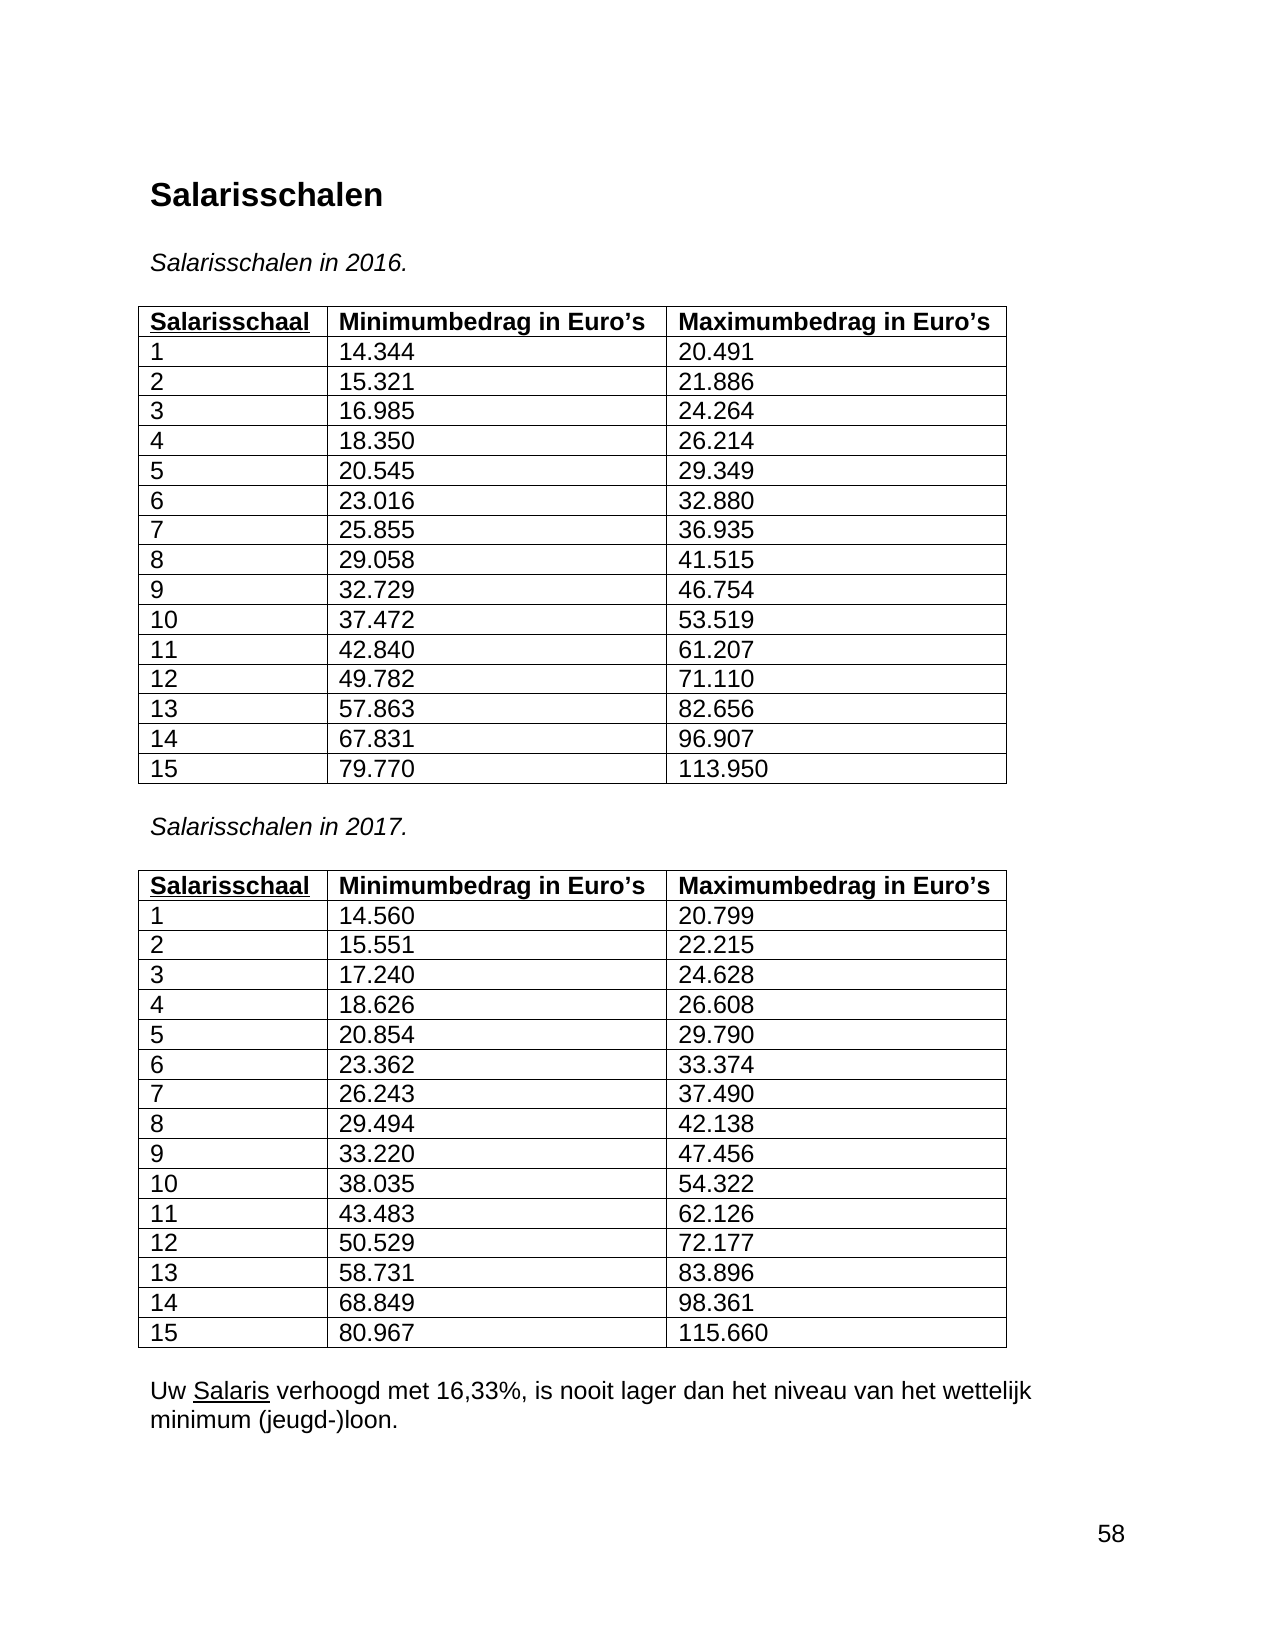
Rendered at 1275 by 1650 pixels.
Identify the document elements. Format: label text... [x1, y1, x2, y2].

table_cell 62.126 [667, 1199, 1006, 1227]
table_cell 20.491 [667, 337, 1006, 366]
table_cell 22.215 [667, 931, 1006, 959]
table_header Minimumbedrag in Euro’s [328, 871, 666, 900]
table_cell 15.551 [328, 931, 666, 959]
subtitle Salarisschalen [150, 175, 1125, 213]
table_cell 37.472 [328, 605, 666, 634]
table_cell 96.907 [667, 724, 1006, 753]
table_cell 83.896 [667, 1258, 1006, 1287]
table_cell 24.628 [667, 960, 1006, 989]
table_cell 29.058 [328, 545, 666, 574]
text Uw Salaris verhoogd met 16,33%, is nooit lager dan het niveau van het wettelijk minimum (jeugd-)loon. [150, 1376, 1125, 1434]
table_cell 47.456 [667, 1139, 1006, 1168]
table_cell 20.545 [328, 456, 666, 485]
table_cell 57.863 [328, 694, 666, 723]
table_cell 38.035 [328, 1169, 666, 1198]
table_cell 10 [139, 1169, 327, 1198]
table_cell 8 [139, 545, 327, 574]
table_cell 1 [139, 901, 327, 929]
table_cell 12 [139, 665, 327, 693]
table_cell 29.790 [667, 1020, 1006, 1049]
table_cell 72.177 [667, 1229, 1006, 1257]
table_cell 21.886 [667, 367, 1006, 395]
table_cell 15 [139, 1318, 327, 1347]
table_header Salarisschaal [139, 871, 327, 900]
text Salarisschalen in 2017. [150, 812, 1125, 841]
table_cell 9 [139, 575, 327, 604]
table_cell 49.782 [328, 665, 666, 693]
table_cell 113.950 [667, 754, 1006, 783]
table_cell 68.849 [328, 1288, 666, 1317]
table_cell 46.754 [667, 575, 1006, 604]
table_cell 13 [139, 694, 327, 723]
table_cell 8 [139, 1109, 327, 1138]
table_cell 20.799 [667, 901, 1006, 929]
table_cell 17.240 [328, 960, 666, 989]
table_cell 42.138 [667, 1109, 1006, 1138]
table_cell 20.854 [328, 1020, 666, 1049]
table_cell 2 [139, 931, 327, 959]
table_cell 23.362 [328, 1050, 666, 1078]
table_cell 61.207 [667, 635, 1006, 663]
table_cell 6 [139, 486, 327, 514]
table_cell 26.243 [328, 1080, 666, 1108]
table_cell 42.840 [328, 635, 666, 663]
table_cell 15.321 [328, 367, 666, 395]
table_cell 5 [139, 1020, 327, 1049]
table_header Salarisschaal [139, 307, 327, 336]
table_cell 9 [139, 1139, 327, 1168]
table_cell 26.214 [667, 426, 1006, 455]
table_cell 29.494 [328, 1109, 666, 1138]
table_cell 11 [139, 635, 327, 663]
table_cell 12 [139, 1229, 327, 1257]
table_cell 71.110 [667, 665, 1006, 693]
table_cell 14.560 [328, 901, 666, 929]
table_cell 41.515 [667, 545, 1006, 574]
table_cell 50.529 [328, 1229, 666, 1257]
table_header Maximumbedrag in Euro’s [667, 307, 1006, 336]
table_cell 23.016 [328, 486, 666, 514]
table_cell 79.770 [328, 754, 666, 783]
table_cell 13 [139, 1258, 327, 1287]
table_cell 36.935 [667, 516, 1006, 544]
table_cell 58.731 [328, 1258, 666, 1287]
table_cell 115.660 [667, 1318, 1006, 1347]
table_cell 29.349 [667, 456, 1006, 485]
table_cell 33.220 [328, 1139, 666, 1168]
table_cell 7 [139, 1080, 327, 1108]
table_cell 53.519 [667, 605, 1006, 634]
table_cell 10 [139, 605, 327, 634]
text Salarisschalen in 2016. [150, 248, 1125, 277]
table_cell 54.322 [667, 1169, 1006, 1198]
table_cell 16.985 [328, 396, 666, 425]
table_cell 14.344 [328, 337, 666, 366]
table_cell 3 [139, 396, 327, 425]
table_cell 43.483 [328, 1199, 666, 1227]
table_cell 14 [139, 1288, 327, 1317]
table_cell 80.967 [328, 1318, 666, 1347]
table_cell 6 [139, 1050, 327, 1078]
table_cell 7 [139, 516, 327, 544]
table_cell 98.361 [667, 1288, 1006, 1317]
table_cell 11 [139, 1199, 327, 1227]
table_cell 67.831 [328, 724, 666, 753]
table_cell 2 [139, 367, 327, 395]
table_cell 25.855 [328, 516, 666, 544]
table_cell 32.729 [328, 575, 666, 604]
table_cell 18.350 [328, 426, 666, 455]
table_cell 18.626 [328, 990, 666, 1019]
table_cell 26.608 [667, 990, 1006, 1019]
table_cell 37.490 [667, 1080, 1006, 1108]
table_cell 32.880 [667, 486, 1006, 514]
table_cell 5 [139, 456, 327, 485]
table_cell 24.264 [667, 396, 1006, 425]
table_cell 82.656 [667, 694, 1006, 723]
table_header Minimumbedrag in Euro’s [328, 307, 666, 336]
table_cell 14 [139, 724, 327, 753]
table_cell 3 [139, 960, 327, 989]
table_cell 1 [139, 337, 327, 366]
table_cell 15 [139, 754, 327, 783]
table_header Maximumbedrag in Euro’s [667, 871, 1006, 900]
table_cell 4 [139, 990, 327, 1019]
table_cell 4 [139, 426, 327, 455]
table_cell 33.374 [667, 1050, 1006, 1078]
